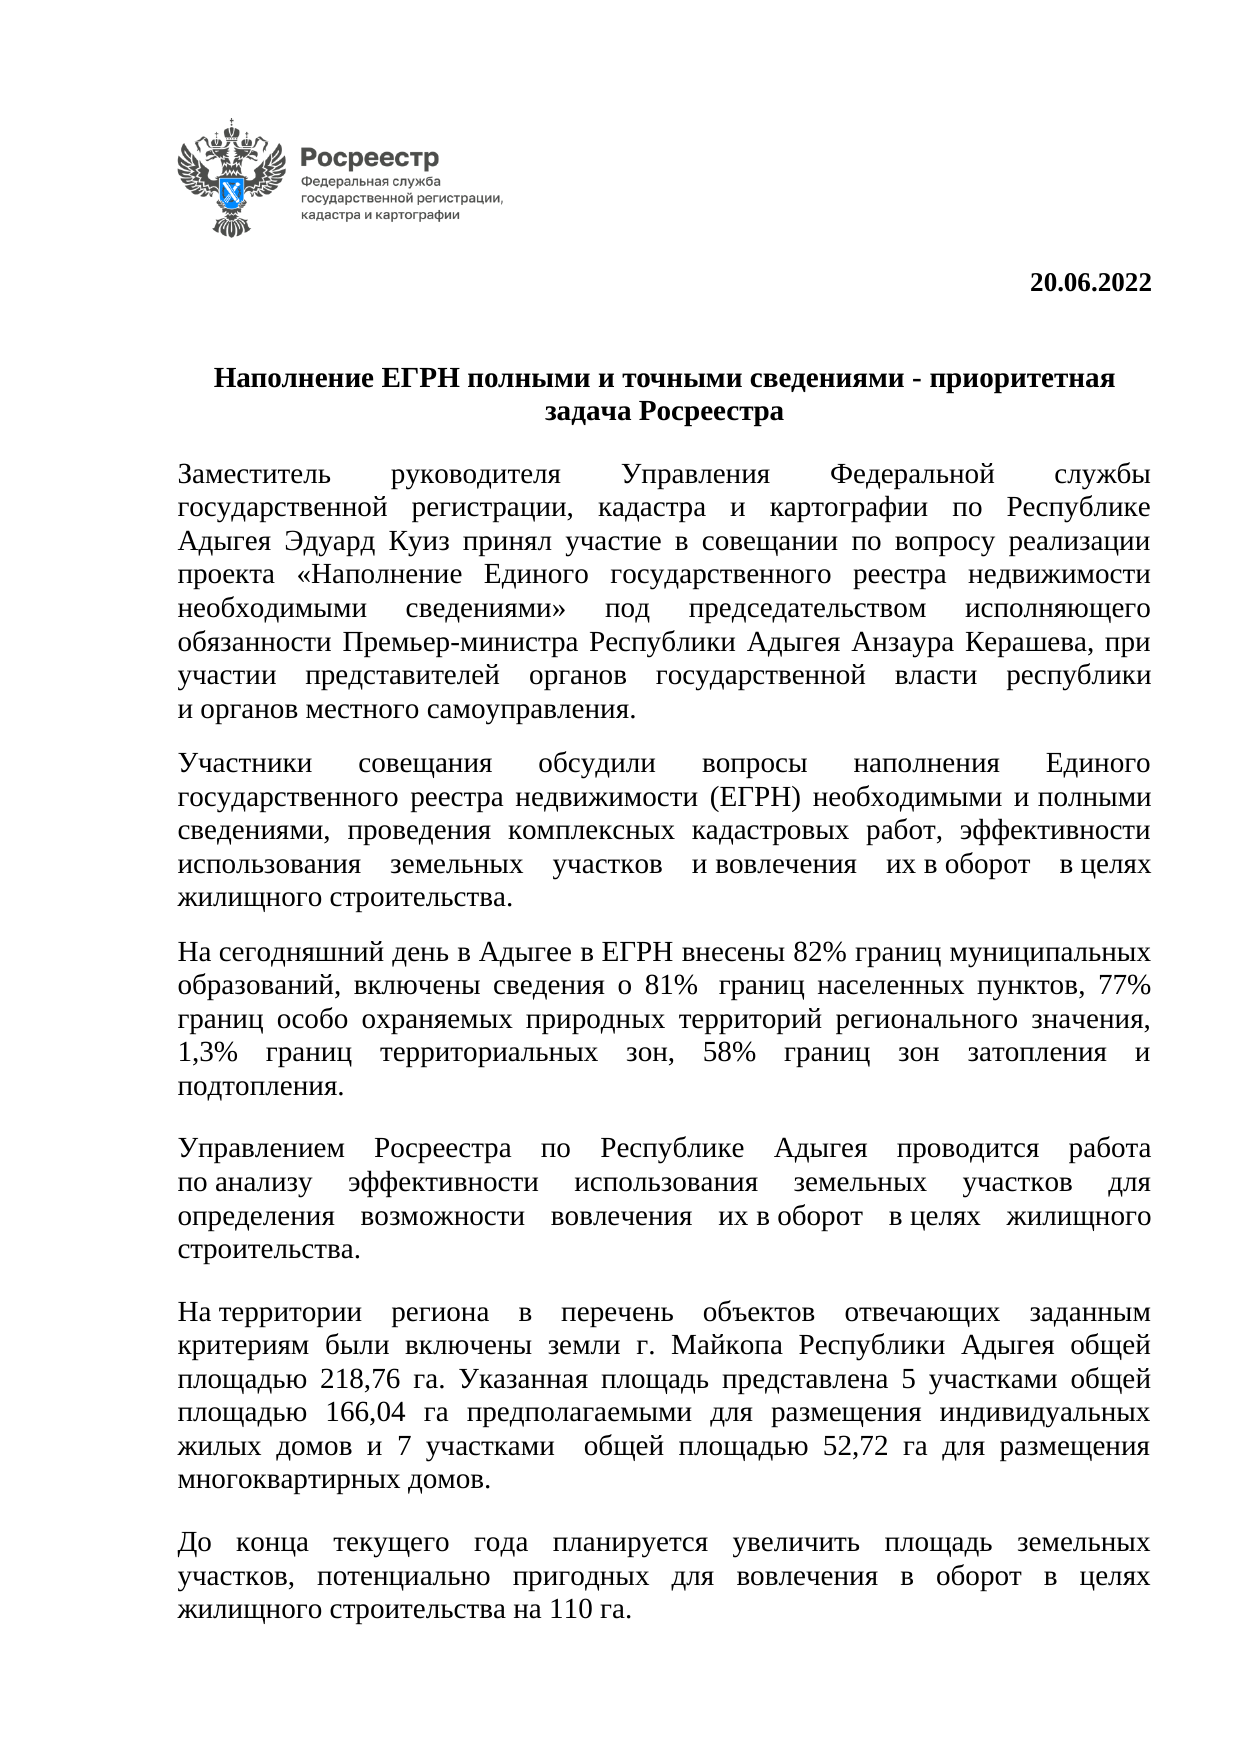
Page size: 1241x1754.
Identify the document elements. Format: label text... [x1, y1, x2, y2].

text Наполнение ЕГРН полными и точными сведениями - приоритетная задача Росреестра [177, 360, 1152, 427]
text Управлением Росреестра по Республике Адыгея проводится работа по анализу эффективности использования земельных участков для определения возможности вовлечения их в оборот в целях жилищного строительства. [177, 1131, 1152, 1265]
text На сегодняшний день в Адыгее в ЕГРН внесены 82% границ муниципальных образований, включены сведения о 81% границ населенных пунктов, 77% границ особо охраняемых природных территорий регионального значения, 1,3% границ территориальных зон, 58% границ зон затопления и подтопления. [177, 934, 1152, 1101]
picture [177, 118, 503, 238]
text Участники совещания обсудили вопросы наполнения Единого государственного реестра недвижимости (ЕГРН) необходимыми и полными сведениями, проведения комплексных кадастровых работ, эффективности использования земельных участков и вовлечения их в оборот в целях жилищного строительства. [177, 745, 1152, 913]
text На территории региона в перечень объектов отвечающих заданным критериям были включены земли г. Майкопа Республики Адыгея общей площадью 218,76 га. Указанная площадь представлена 5 участками общей площадью 166,04 га предполагаемыми для размещения индивидуальных жилых домов и 7 участками общей площадью 52,72 га для размещения многоквартирных домов. [177, 1294, 1152, 1495]
text 20.06.2022 [177, 266, 1152, 297]
text Заместитель руководителя Управления Федеральной службы государственной регистрации, кадастра и картографии по Республике Адыгея Эдуард Куиз принял участие в совещании по вопросу реализации проекта «Наполнение Единого государственного реестра недвижимости необходимыми сведениями» под председательством исполняющего обязанности Премьер-министра Республики Адыгея Анзаура Керашева, при участии представителей органов государственной власти республики и органов местного самоуправления. [177, 456, 1152, 724]
text До конца текущего года планируется увеличить площадь земельных участков, потенциально пригодных для вовлечения в оборот в целях жилищного строительства на 110 га. [177, 1524, 1152, 1625]
